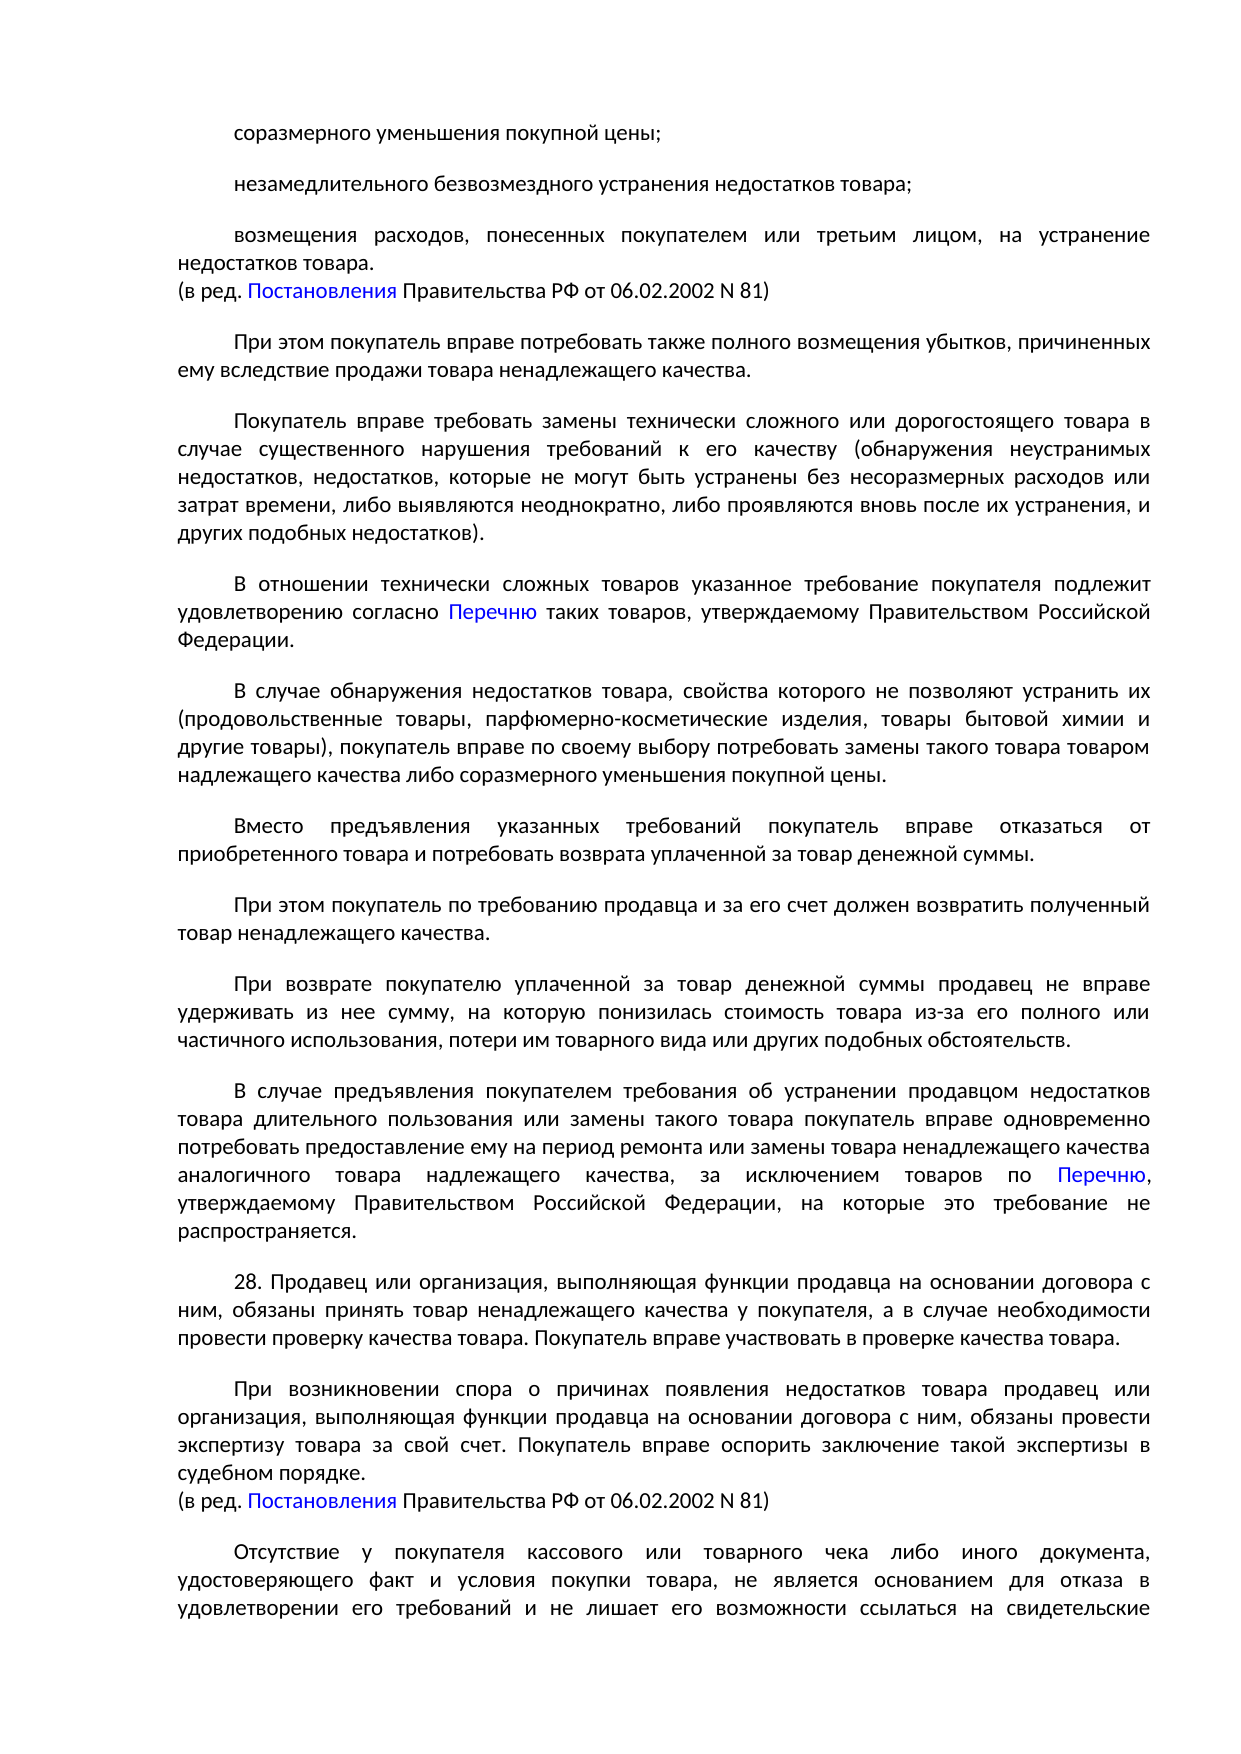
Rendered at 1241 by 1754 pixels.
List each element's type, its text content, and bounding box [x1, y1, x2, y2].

text Вместо предъявления указанных требований покупатель вправе отказаться от приобретенного товара и потребовать возврата уплаченной за товар денежной суммы. [177, 811, 1152, 867]
text соразмерного уменьшения покупной цены; [177, 118, 1152, 146]
text 28. Продавец или организация, выполняющая функции продавца на основании договора с ним, обязаны принять товар ненадлежащего качества у покупателя, а в случае необходимости провести проверку качества товара. Покупатель вправе участвовать в проверке качества товара. [177, 1267, 1152, 1351]
text В случае предъявления покупателем требования об устранении продавцом недостатков товара длительного пользования или замены такого товара покупатель вправе одновременно потребовать предоставление ему на период ремонта или замены товара ненадлежащего качества аналогичного товара надлежащего качества, за исключением товаров по Перечню, утверждаемому Правительством Российской Федерации, на которые это требование не распространяется. [177, 1076, 1152, 1244]
text При этом покупатель вправе потребовать также полного возмещения убытков, причиненных ему вследствие продажи товара ненадлежащего качества. [177, 327, 1152, 383]
text (в ред. Постановления Правительства РФ от 06.02.2002 N 81) [177, 276, 1152, 304]
text При возврате покупателю уплаченной за товар денежной суммы продавец не вправе удерживать из нее сумму, на которую понизилась стоимость товара из-за его полного или частичного использования, потери им товарного вида или других подобных обстоятельств. [177, 969, 1152, 1053]
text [177, 1537, 1152, 1621]
text Покупатель вправе требовать замены технически сложного или дорогостоящего товара в случае существенного нарушения требований к его качеству (обнаружения неустранимых недостатков, недостатков, которые не могут быть устранены без несоразмерных расходов или затрат времени, либо выявляются неоднократно, либо проявляются вновь после их устранения, и других подобных недостатков). [177, 406, 1152, 546]
text При этом покупатель по требованию продавца и за его счет должен возвратить полученный товар ненадлежащего качества. [177, 890, 1152, 946]
text незамедлительного безвозмездного устранения недостатков товара; [177, 169, 1152, 197]
text (в ред. Постановления Правительства РФ от 06.02.2002 N 81) [177, 1486, 1152, 1514]
text возмещения расходов, понесенных покупателем или третьим лицом, на устранение недостатков товара. [177, 220, 1152, 276]
text При возникновении спора о причинах появления недостатков товара продавец или организация, выполняющая функции продавца на основании договора с ним, обязаны провести экспертизу товара за свой счет. Покупатель вправе оспорить заключение такой экспертизы в судебном порядке. [177, 1374, 1152, 1486]
text В случае обнаружения недостатков товара, свойства которого не позволяют устранить их (продовольственные товары, парфюмерно-косметические изделия, товары бытовой химии и другие товары), покупатель вправе по своему выбору потребовать замены такого товара товаром надлежащего качества либо соразмерного уменьшения покупной цены. [177, 676, 1152, 788]
text В отношении технически сложных товаров указанное требование покупателя подлежит удовлетворению согласно Перечню таких товаров, утверждаемому Правительством Российской Федерации. [177, 569, 1152, 653]
